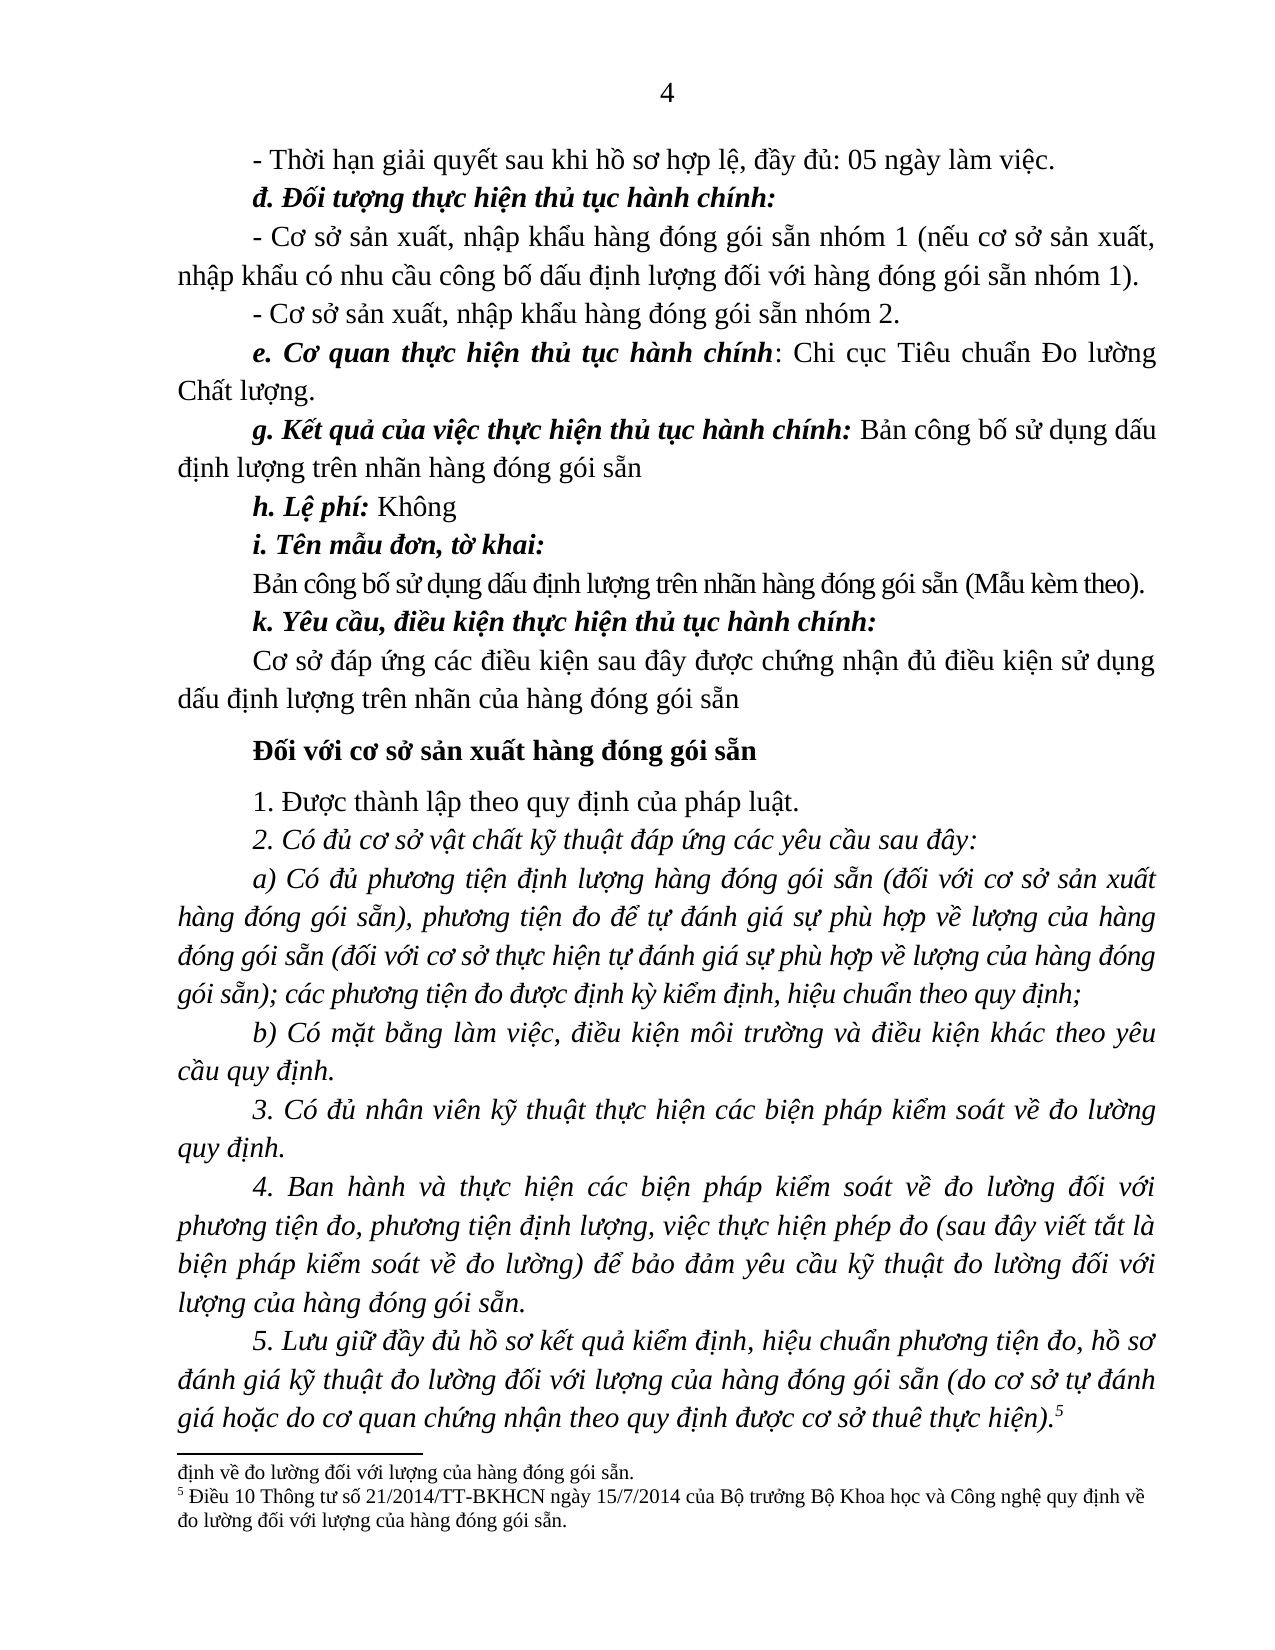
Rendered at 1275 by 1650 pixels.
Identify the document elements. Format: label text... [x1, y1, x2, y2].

text Đối với cơ sở sản xuất hàng đóng gói sẵn [177, 733, 1157, 766]
text h. Lệ phí: Không [177, 489, 1157, 522]
text k. Yêu cầu, điều kiện thực hiện thủ tục hành chính: [177, 604, 1157, 638]
text 5. Lưu giữ đầy đủ hồ sơ kết quả kiểm định, hiệu chuẩn phương tiện đo, hồ sơ đánh giá kỹ thuật đo lường đối với lượng của hàng đóng gói sẵn (do cơ sở tự đánh giá hoặc do cơ quan chứng nhận theo quy định được cơ sở thuê thực hiện). [177, 1323, 1157, 1434]
text - Cơ sở sản xuất, nhập khẩu hàng đóng gói sẵn nhóm 1 (nếu cơ sở sản xuất, nhập khẩu có nhu cầu công bố dấu định lượng đối với hàng đóng gói sẵn nhóm 1). [177, 219, 1157, 291]
text Cơ sở đáp ứng các điều kiện sau đây được chứng nhận đủ điều kiện sử dụng dấu định lượng trên nhãn của hàng đóng gói sẵn [177, 643, 1157, 715]
text e. Cơ quan thực hiện thủ tục hành chính: Chi cục Tiêu chuẩn Đo lường Chất lượng. [177, 335, 1157, 407]
text g. Kết quả của việc thực hiện thủ tục hành chính: Bản công bố sử dụng dấu định lượng trên nhãn hàng đóng gói sẵn [177, 412, 1157, 484]
text 3. Có đủ nhân viên kỹ thuật thực hiện các biện pháp kiểm soát về đo lường quy định. [177, 1092, 1157, 1164]
text 2. Có đủ cơ sở vật chất kỹ thuật đáp ứng các yêu cầu sau đây: [177, 822, 1157, 856]
text 4. Ban hành và thực hiện các biện pháp kiểm soát về đo lường đối với phương tiện đo, phương tiện định lượng, việc thực hiện phép đo (sau đây viết tắt là biện pháp kiểm soát về đo lường) để bảo đảm yêu cầu kỹ thuật đo lường đối với lượng của hàng đóng gói sẵn. [177, 1169, 1157, 1318]
text i. Tên mẫu đơn, tờ khai: [177, 527, 1157, 561]
text 1. Được thành lập theo quy định của pháp luật. [177, 784, 1157, 817]
text b) Có mặt bằng làm việc, điều kiện môi trường và điều kiện khác theo yêu cầu quy định. [177, 1015, 1157, 1087]
text - Cơ sở sản xuất, nhập khẩu hàng đóng gói sẵn nhóm 2. [177, 296, 1157, 330]
text đ. Đối tượng thực hiện thủ tục hành chính: [177, 181, 1157, 214]
text a) Có đủ phương tiện định lượng hàng đóng gói sẵn (đối với cơ sở sản xuất hàng đóng gói sẵn), phương tiện đo để tự đánh giá sự phù hợp về lượng của hàng đóng gói sẵn (đối với cơ sở thực hiện tự đánh giá sự phù hợp về lượng của hàng đóng gói sẵn); các phương tiện đo được định kỳ kiểm định, hiệu chuẩn theo quy định; [177, 861, 1157, 1010]
text Bản công bố sử dụng dấu định lượng trên nhãn hàng đóng gói sẵn (Mẫu kèm theo). [177, 566, 1157, 599]
text - Thời hạn giải quyết sau khi hồ sơ hợp lệ, đầy đủ: 05 ngày làm việc. [177, 142, 1157, 176]
